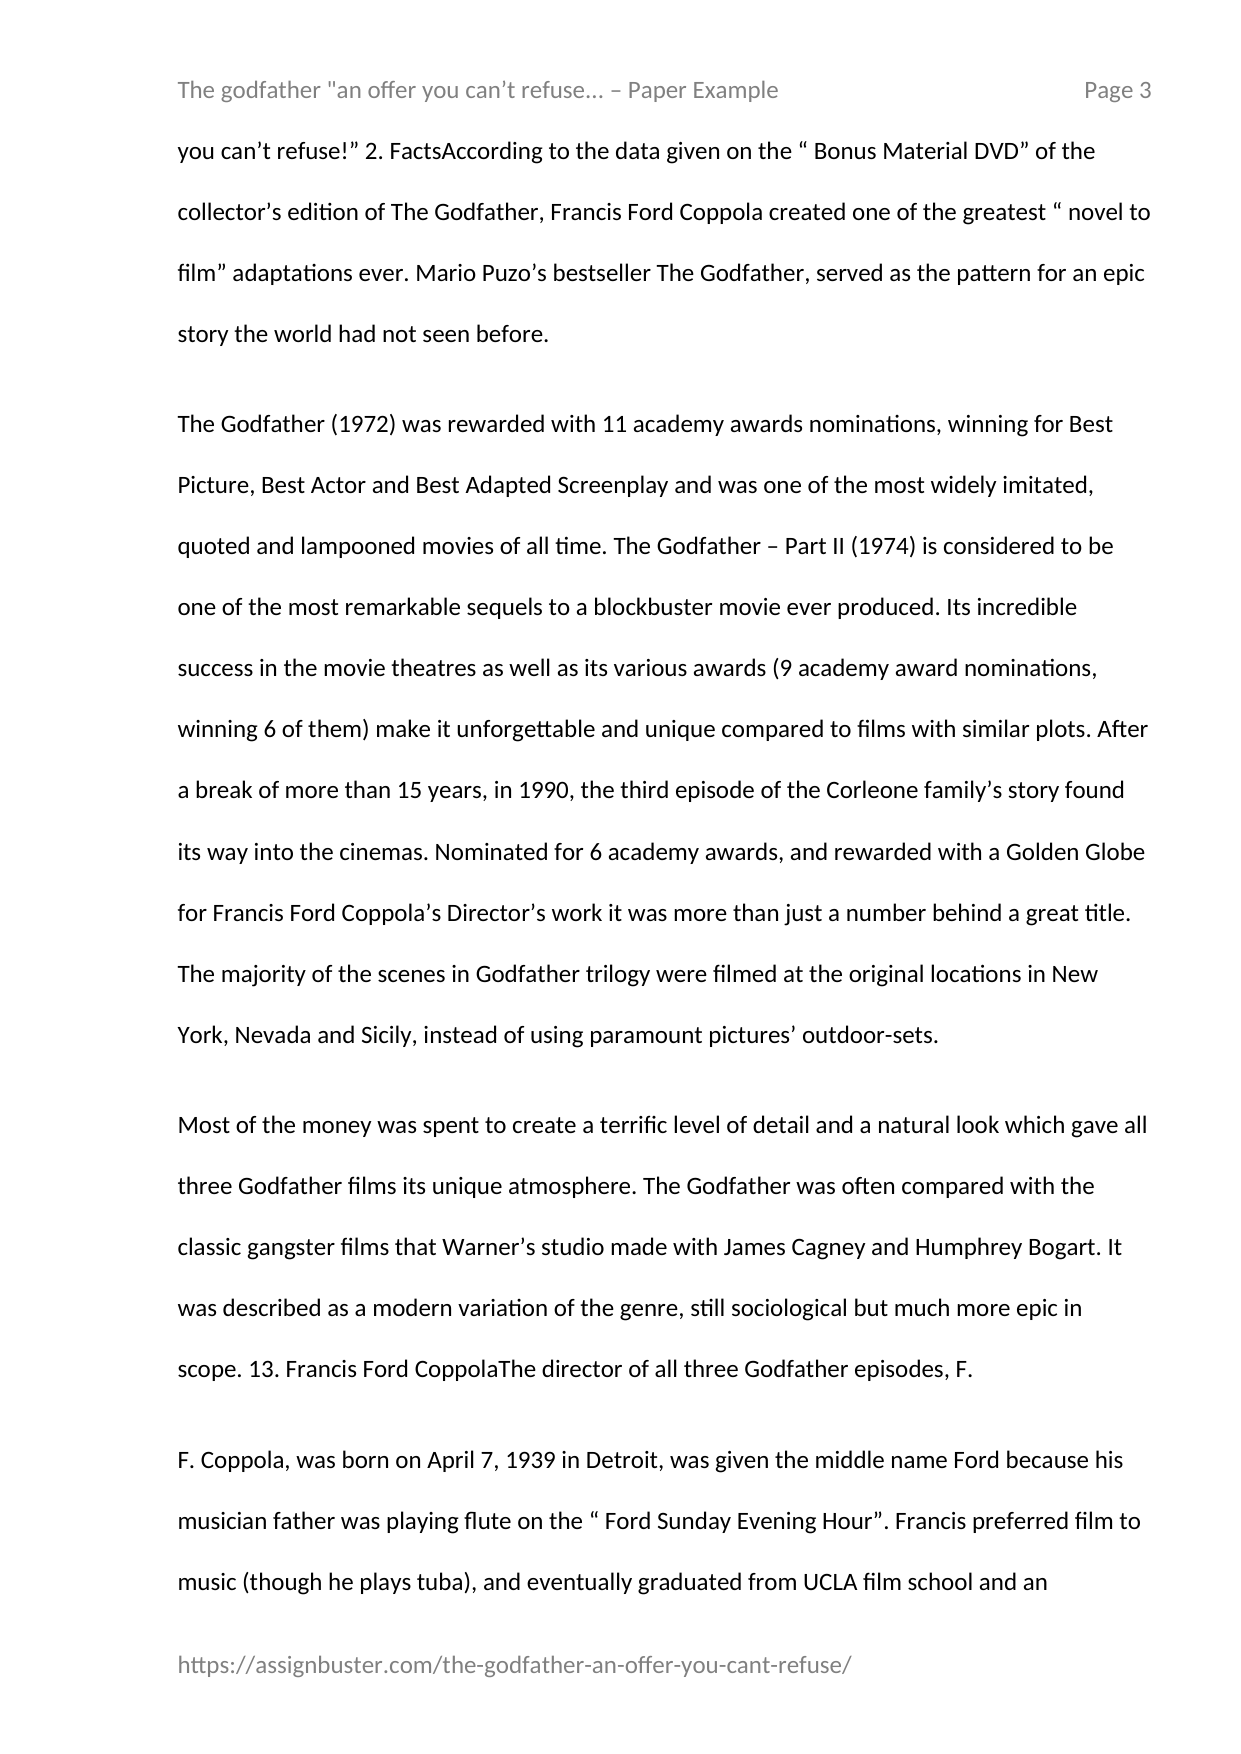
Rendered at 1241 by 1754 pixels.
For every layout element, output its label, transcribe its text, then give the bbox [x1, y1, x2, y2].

text The Godfather (1972) was rewarded with 11 academy awards nominations, winning for Best Picture, Best Actor and Best Adapted Screenplay and was one of the most widely imitated, quoted and lampooned movies of all time. The Godfather – Part II (1974) is considered to be one of the most remarkable sequels to a blockbuster movie ever produced. Its incredible success in the movie theatres as well as its various awards (9 academy award nominations, winning 6 of them) make it unforgettable and unique compared to films with similar plots. After a break of more than 15 years, in 1990, the third episode of the Corleone family’s story found its way into the cinemas. Nominated for 6 academy awards, and rewarded with a Golden Globe for Francis Ford Coppola’s Director’s work it was more than just a number behind a great title. The majority of the scenes in Godfather trilogy were filmed at the original locations in New York, Nevada and Sicily, instead of using paramount pictures’ outdoor-sets. [177, 408, 1152, 1049]
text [177, 1444, 1152, 1597]
text Most of the money was spent to create a terrific level of detail and a natural look which gave all three Godfather films its unique atmosphere. The Godfather was often compared with the classic gangster films that Warner’s studio made with James Cagney and Humphrey Bogart. It was described as a modern variation of the genre, still sociological but much more epic in scope. 13. Francis Ford CoppolaThe director of all three Godfather episodes, F. [177, 1109, 1152, 1384]
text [177, 135, 1152, 348]
